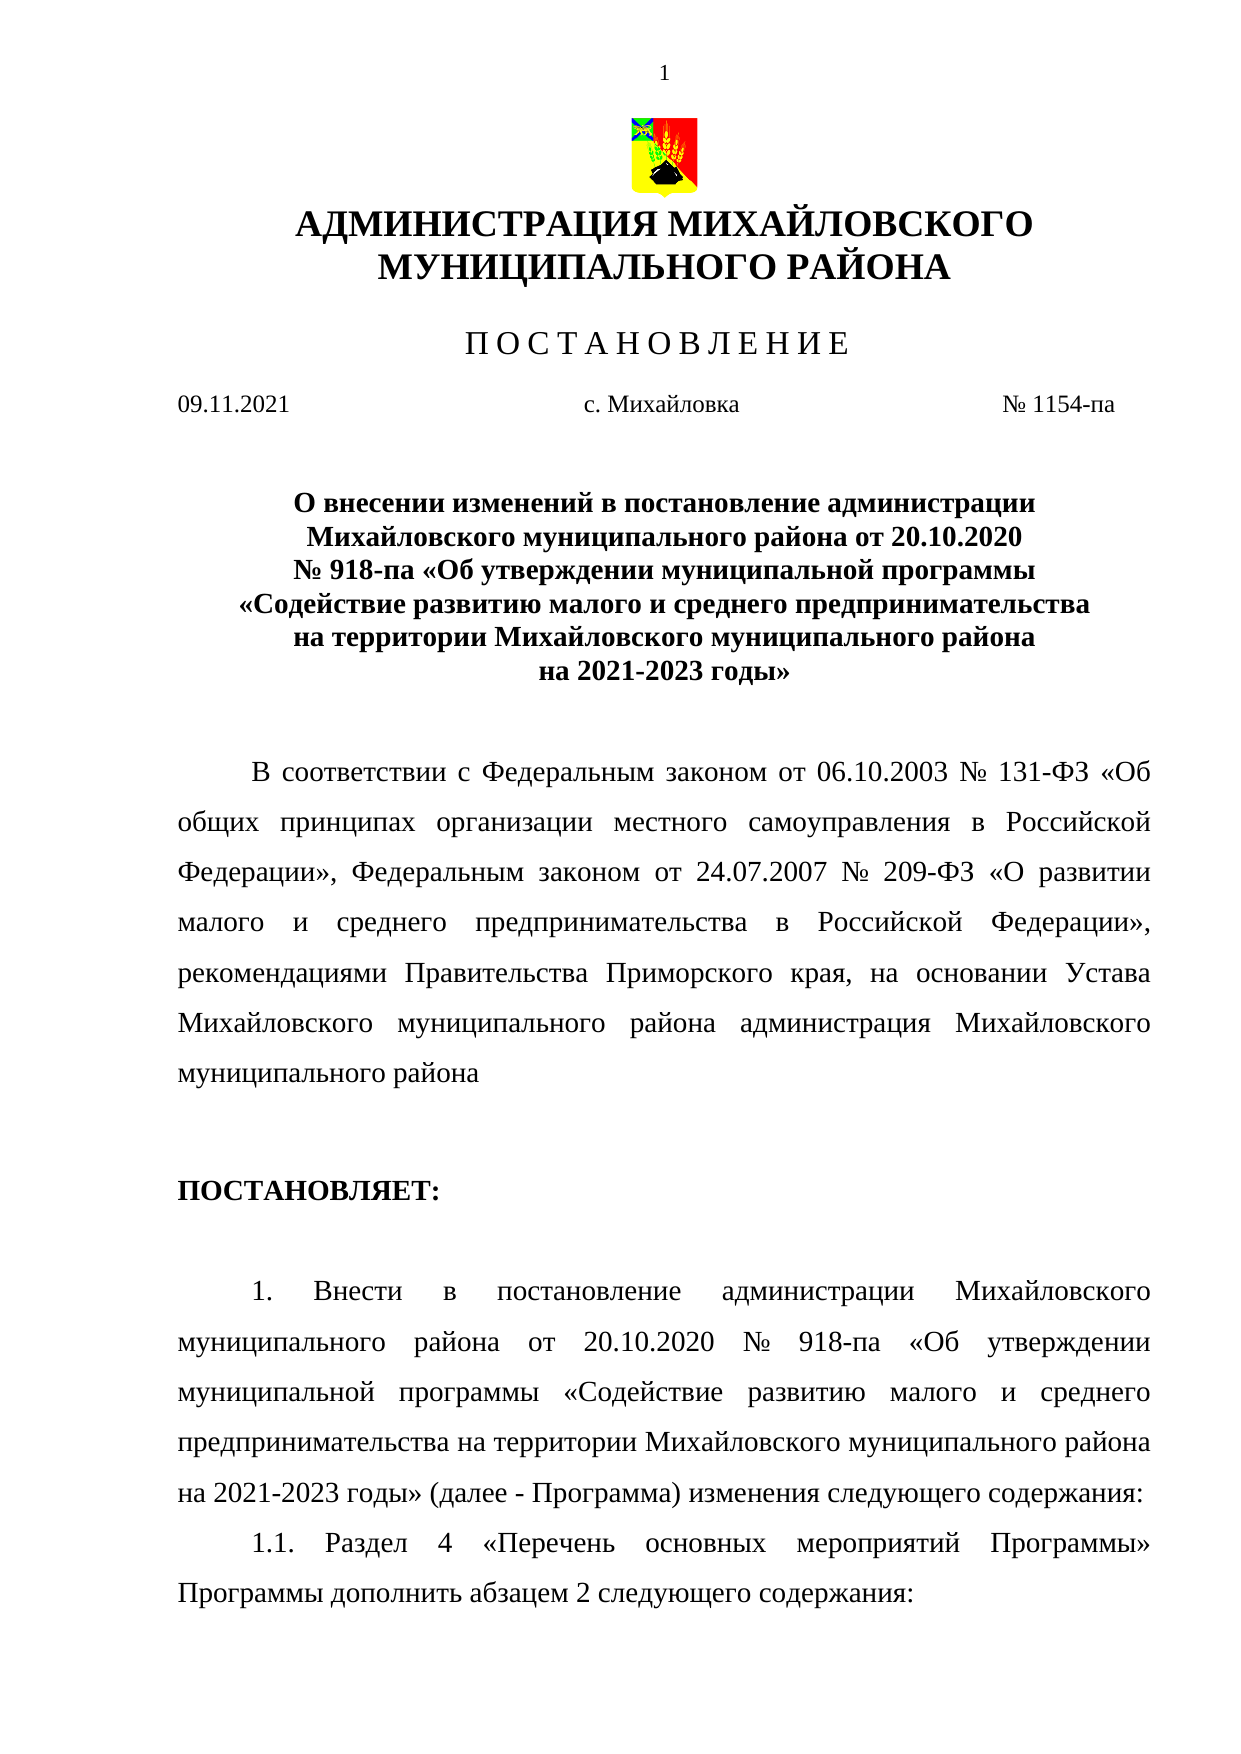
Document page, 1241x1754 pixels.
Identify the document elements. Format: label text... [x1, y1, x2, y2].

text 1.1. Раздел 4 «Перечень основных мероприятий Программы» Программы дополнить абзацем 2 следующего содержания: [177, 1525, 1152, 1609]
text «Содействие развитию малого и среднего предпринимательства [177, 586, 1152, 619]
text № 918-па «Об утверждении муниципальной программы [177, 552, 1152, 586]
text на 2021-2023 годы» [177, 653, 1152, 687]
text ПОСТАНОВЛЕНИЕ [148, 323, 1181, 389]
text 09.11.2021 с. Михайловка № 1154-па [177, 389, 1152, 418]
text на территории Михайловского муниципального района [177, 619, 1152, 653]
text ПОСТАНОВЛЯЕТ: [177, 1173, 1152, 1206]
text О внесении изменений в постановление администрации [177, 485, 1152, 519]
text Михайловского муниципального района от 20.10.2020 [177, 519, 1152, 552]
text В соответствии с Федеральным законом от 06.10.2003 № 131-ФЗ «Об общих принципах организации местного самоуправления в Российской Федерации», Федеральным законом от 24.07.2007 № 209-ФЗ «О развитии малого и среднего предпринимательства в Российской Федерации», рекомендациями Правительства Приморского края, на основании Устава Михайловского муниципального района администрация Михайловского муниципального района [177, 754, 1152, 1089]
text АДМИНИСТРАЦИЯ МИХАЙЛОВСКОГО [148, 201, 1181, 244]
text 1. Внести в постановление администрации Михайловского муниципального района от 20.10.2020 № 918-па «Об утверждении муниципальной программы «Содействие развитию малого и среднего предпринимательства на территории Михайловского муниципального района на 2021-2023 годы» (далее - Программа) изменения следующего содержания: [177, 1273, 1152, 1508]
picture [631, 118, 698, 201]
text МУНИЦИПАЛЬНОГО РАЙОНА [148, 244, 1181, 287]
